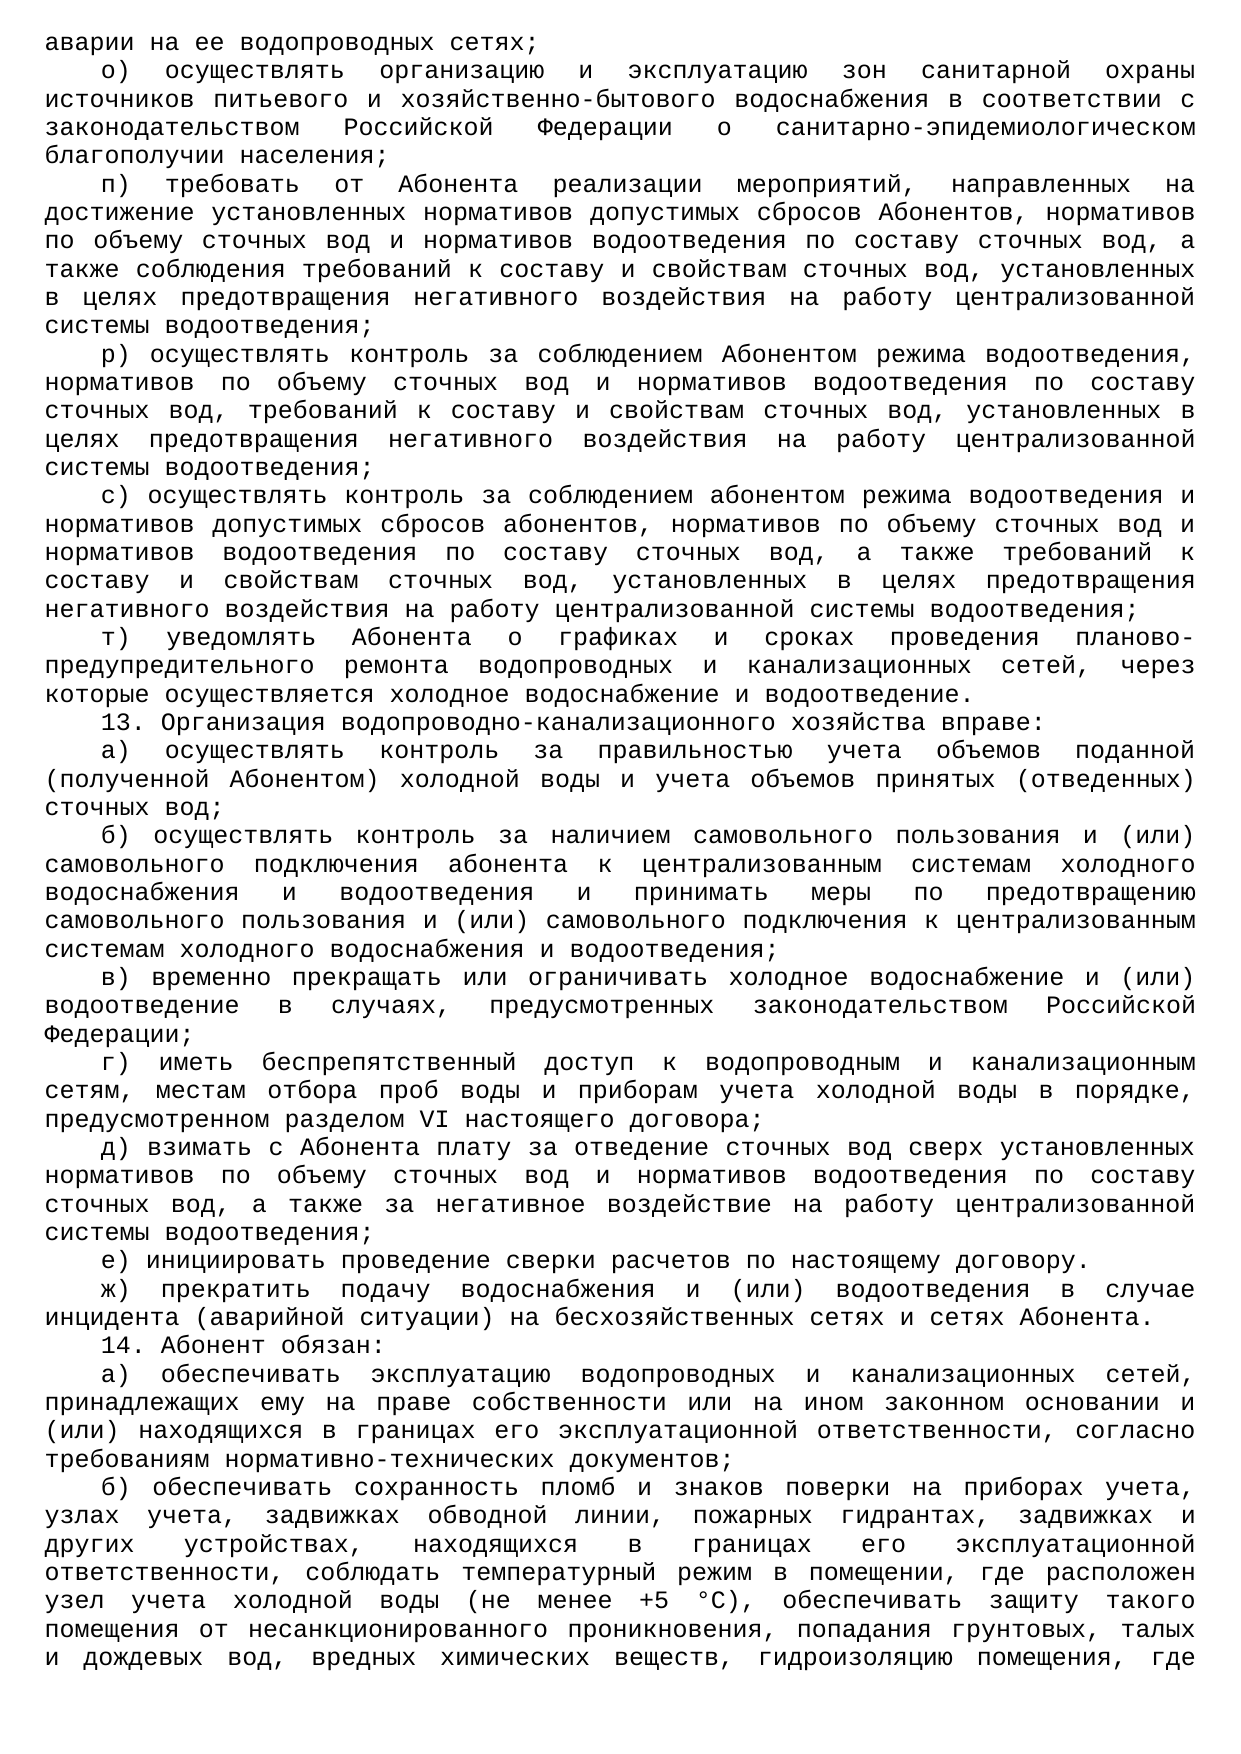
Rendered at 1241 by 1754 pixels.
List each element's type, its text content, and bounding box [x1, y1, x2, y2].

text г) иметь беспрепятственный доступ к водопроводным и канализационным сетям, местам отбора проб воды и приборам учета холодной воды в порядке, предусмотренном разделом VI настоящего договора; [44, 1049, 1196, 1134]
text т) уведомлять Абонента о графиках и сроках проведения планово-предупредительного ремонта водопроводных и канализационных сетей, через которые осуществляется холодное водоснабжение и водоотведение. [44, 624, 1196, 709]
text п) требовать от Абонента реализации мероприятий, направленных на достижение установленных нормативов допустимых сбросов Абонентов, нормативов по объему сточных вод и нормативов водоотведения по составу сточных вод, а также соблюдения требований к составу и свойствам сточных вод, установленных в целях предотвращения негативного воздействия на работу централизованной системы водоотведения; [44, 171, 1196, 341]
text а) осуществлять контроль за правильностью учета объемов поданной (полученной Абонентом) холодной воды и учета объемов принятых (отведенных) сточных вод; [44, 738, 1196, 823]
text в) временно прекращать или ограничивать холодное водоснабжение и (или) водоотведение в случаях, предусмотренных законодательством Российской Федерации; [44, 964, 1196, 1049]
text о) осуществлять организацию и эксплуатацию зон санитарной охраны источников питьевого и хозяйственно-бытового водоснабжения в соответствии с законодательством Российской Федерации о санитарно-эпидемиологическом благополучии населения; [44, 58, 1196, 171]
text а) обеспечивать эксплуатацию водопроводных и канализационных сетей, принадлежащих ему на праве собственности или на ином законном основании и (или) находящихся в границах его эксплуатационной ответственности, согласно требованиям нормативно-технических документов; [44, 1361, 1196, 1474]
text с) осуществлять контроль за соблюдением абонентом режима водоотведения и нормативов допустимых сбросов абонентов, нормативов по объему сточных вод и нормативов водоотведения по составу сточных вод, а также требований к составу и свойствам сточных вод, установленных в целях предотвращения негативного воздействия на работу централизованной системы водоотведения; [44, 483, 1196, 624]
text д) взимать с Абонента плату за отведение сточных вод сверх установленных нормативов по объему сточных вод и нормативов водоотведения по составу сточных вод, а также за негативное воздействие на работу централизованной системы водоотведения; [44, 1134, 1196, 1248]
text р) осуществлять контроль за соблюдением Абонентом режима водоотведения, нормативов по объему сточных вод и нормативов водоотведения по составу сточных вод, требований к составу и свойствам сточных вод, установленных в целях предотвращения негативного воздействия на работу централизованной системы водоотведения; [44, 341, 1196, 483]
text ж) прекратить подачу водоснабжения и (или) водоотведения в случае инцидента (аварийной ситуации) на бесхозяйственных сетях и сетях Абонента. [44, 1276, 1196, 1333]
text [44, 1474, 1196, 1673]
text 14. Абонент обязан: [44, 1333, 1196, 1361]
text 13. Организация водопроводно-канализационного хозяйства вправе: [44, 709, 1196, 738]
text е) инициировать проведение сверки расчетов по настоящему договору. [44, 1248, 1196, 1276]
text б) осуществлять контроль за наличием самовольного пользования и (или) самовольного подключения абонента к централизованным системам холодного водоснабжения и водоотведения и принимать меры по предотвращению самовольного пользования и (или) самовольного подключения к централизованным системам холодного водоснабжения и водоотведения; [44, 823, 1196, 964]
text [44, 29, 1196, 58]
